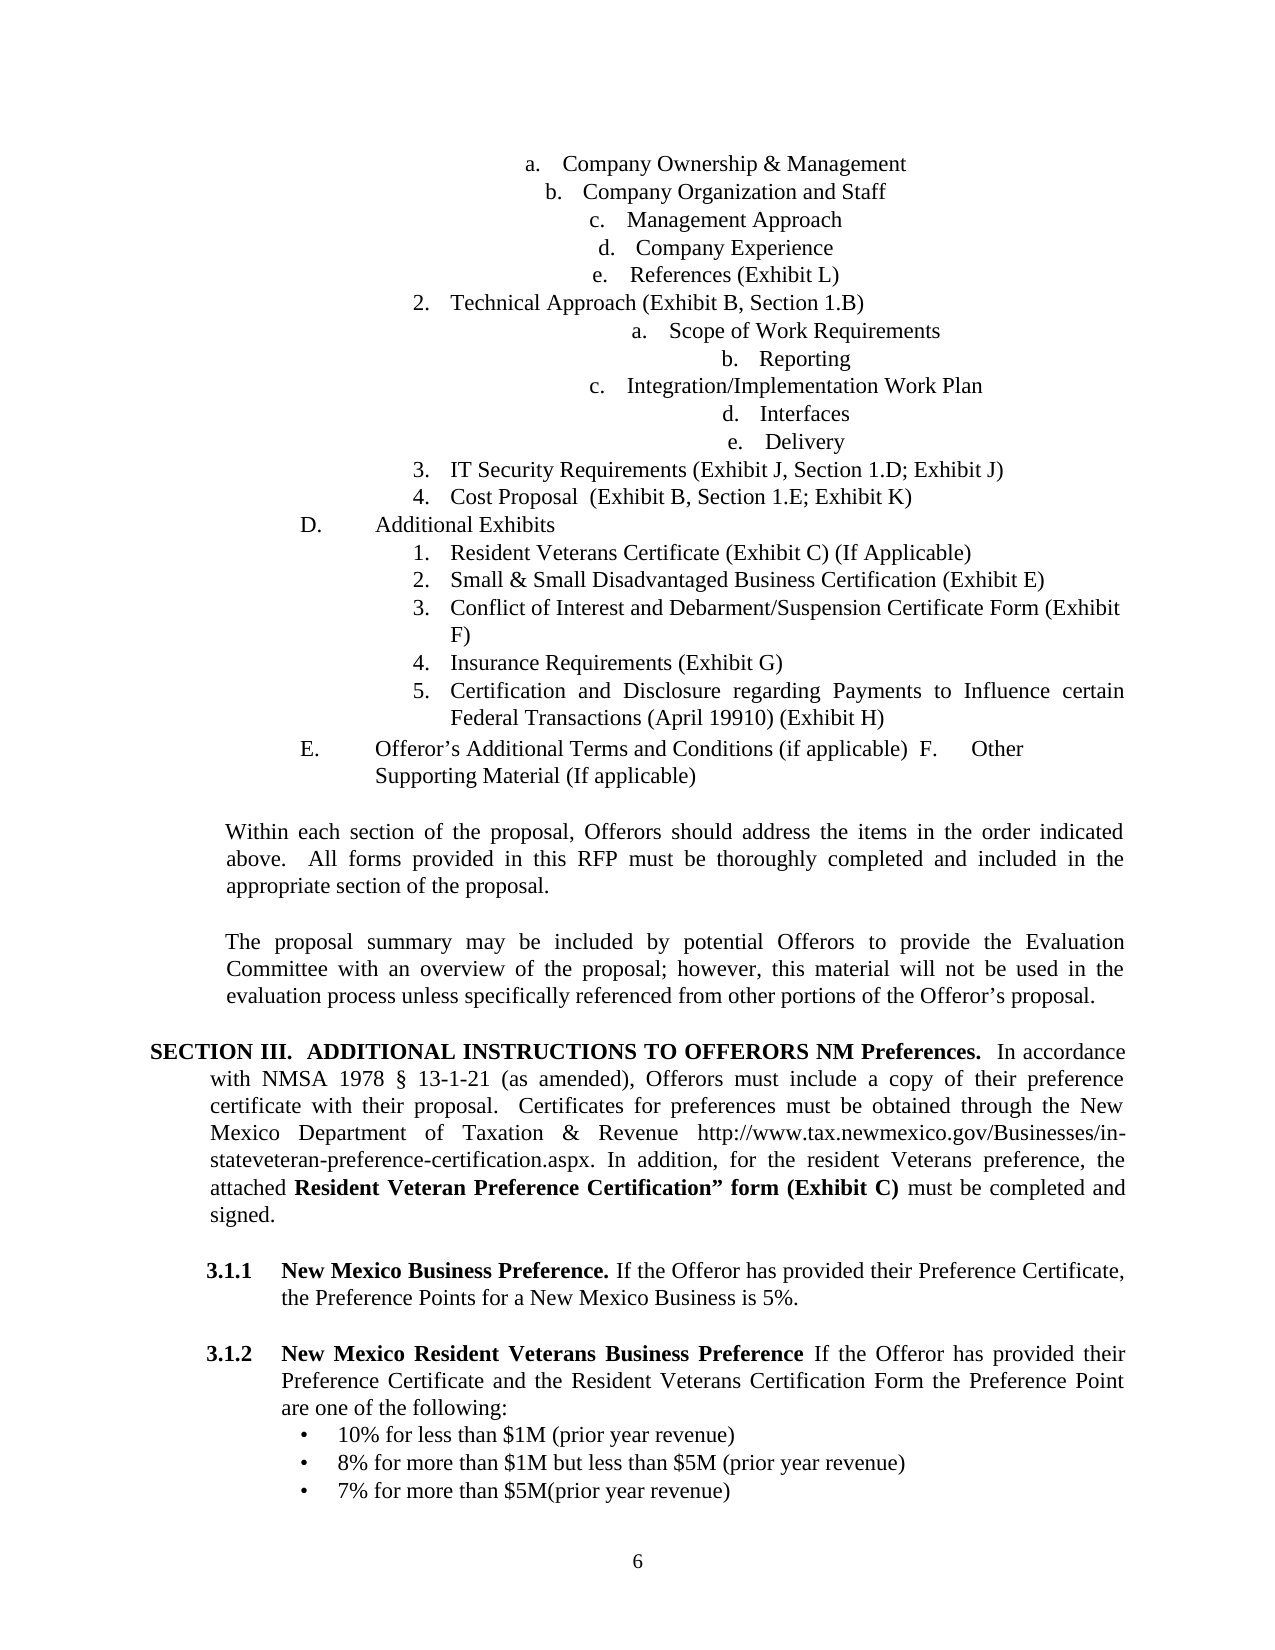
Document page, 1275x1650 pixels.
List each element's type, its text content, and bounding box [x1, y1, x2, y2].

list IT Security Requirements (Exhibit J, Section 1.D; Exhibit J) [413, 456, 1126, 482]
list New Mexico Business Preference. If the Offeror has provided their Preference Certificate, the Preference Points for a New Mexico Business is 5%. [206, 1257, 1126, 1310]
list Additional Exhibits [300, 511, 1126, 537]
list Offeror’s Additional Terms and Conditions (if applicable) F. Other Supporting Material (If applicable) [300, 734, 1126, 788]
list Certification and Disclosure regarding Payments to Influence certain Federal Transactions (April 19910) (Exhibit H) [413, 677, 1126, 730]
list Resident Veterans Certificate (Exhibit C) (If Applicable) [413, 539, 1126, 565]
list Cost Proposal (Exhibit B, Section 1.E; Exhibit K) [413, 483, 1126, 509]
list Scope of Work Requirements [446, 317, 1126, 343]
list Company Ownership & Management [446, 150, 985, 177]
list 8% for more than $1M but less than $5M (prior year revenue) [300, 1449, 1126, 1476]
list Interfaces [446, 400, 1126, 427]
text The proposal summary may be included by potential Offerors to provide the Evaluation Committee with an overview of the proposal; however, this material will not be used in the evaluation process unless specifically referenced from other portions of the Offeror’s proposal. [225, 928, 1126, 1008]
text F) [450, 621, 1126, 648]
list Company Experience [446, 234, 985, 260]
list Management Approach [446, 206, 985, 232]
list Reporting [446, 345, 1126, 371]
list Small & Small Disadvantaged Business Certification (Exhibit E) [413, 566, 1126, 593]
list Delivery [446, 428, 1126, 454]
list New Mexico Resident Veterans Business Preference If the Offeror has provided their Preference Certificate and the Resident Veterans Certification Form the Preference Point are one of the following: [206, 1340, 1126, 1420]
text Within each section of the proposal, Offerors should address the items in the order indicated above. All forms provided in this RFP must be thoroughly completed and included in the appropriate section of the proposal. [225, 818, 1126, 898]
list 7% for more than $5M(prior year revenue) [300, 1477, 1126, 1503]
text SECTION III. ADDITIONAL INSTRUCTIONS TO OFFERORS NM Preferences. In accordance with NMSA 1978 § 13-1-21 (as amended), Offerors must include a copy of their preference certificate with their proposal. Certificates for preferences must be obtained through the New Mexico Department of Taxation & Revenue http://www.tax.newmexico.gov/Businesses/in-stateveteran-preference-certification.aspx. In addition, for the resident Veterans preference, the attached Resident Veteran Preference Certification” form (Exhibit C) must be completed and signed. [150, 1038, 1126, 1227]
list References (Exhibit L) [446, 262, 985, 288]
list Technical Approach (Exhibit B, Section 1.B) [413, 289, 1126, 316]
list Insurance Requirements (Exhibit G) [413, 649, 1126, 675]
list Company Organization and Staff [446, 178, 985, 204]
list 10% for less than $1M (prior year revenue) [300, 1422, 1126, 1448]
list Integration/Implementation Work Plan [446, 373, 1126, 399]
list Conflict of Interest and Debarment/Suspension Certificate Form (Exhibit [413, 594, 1126, 620]
